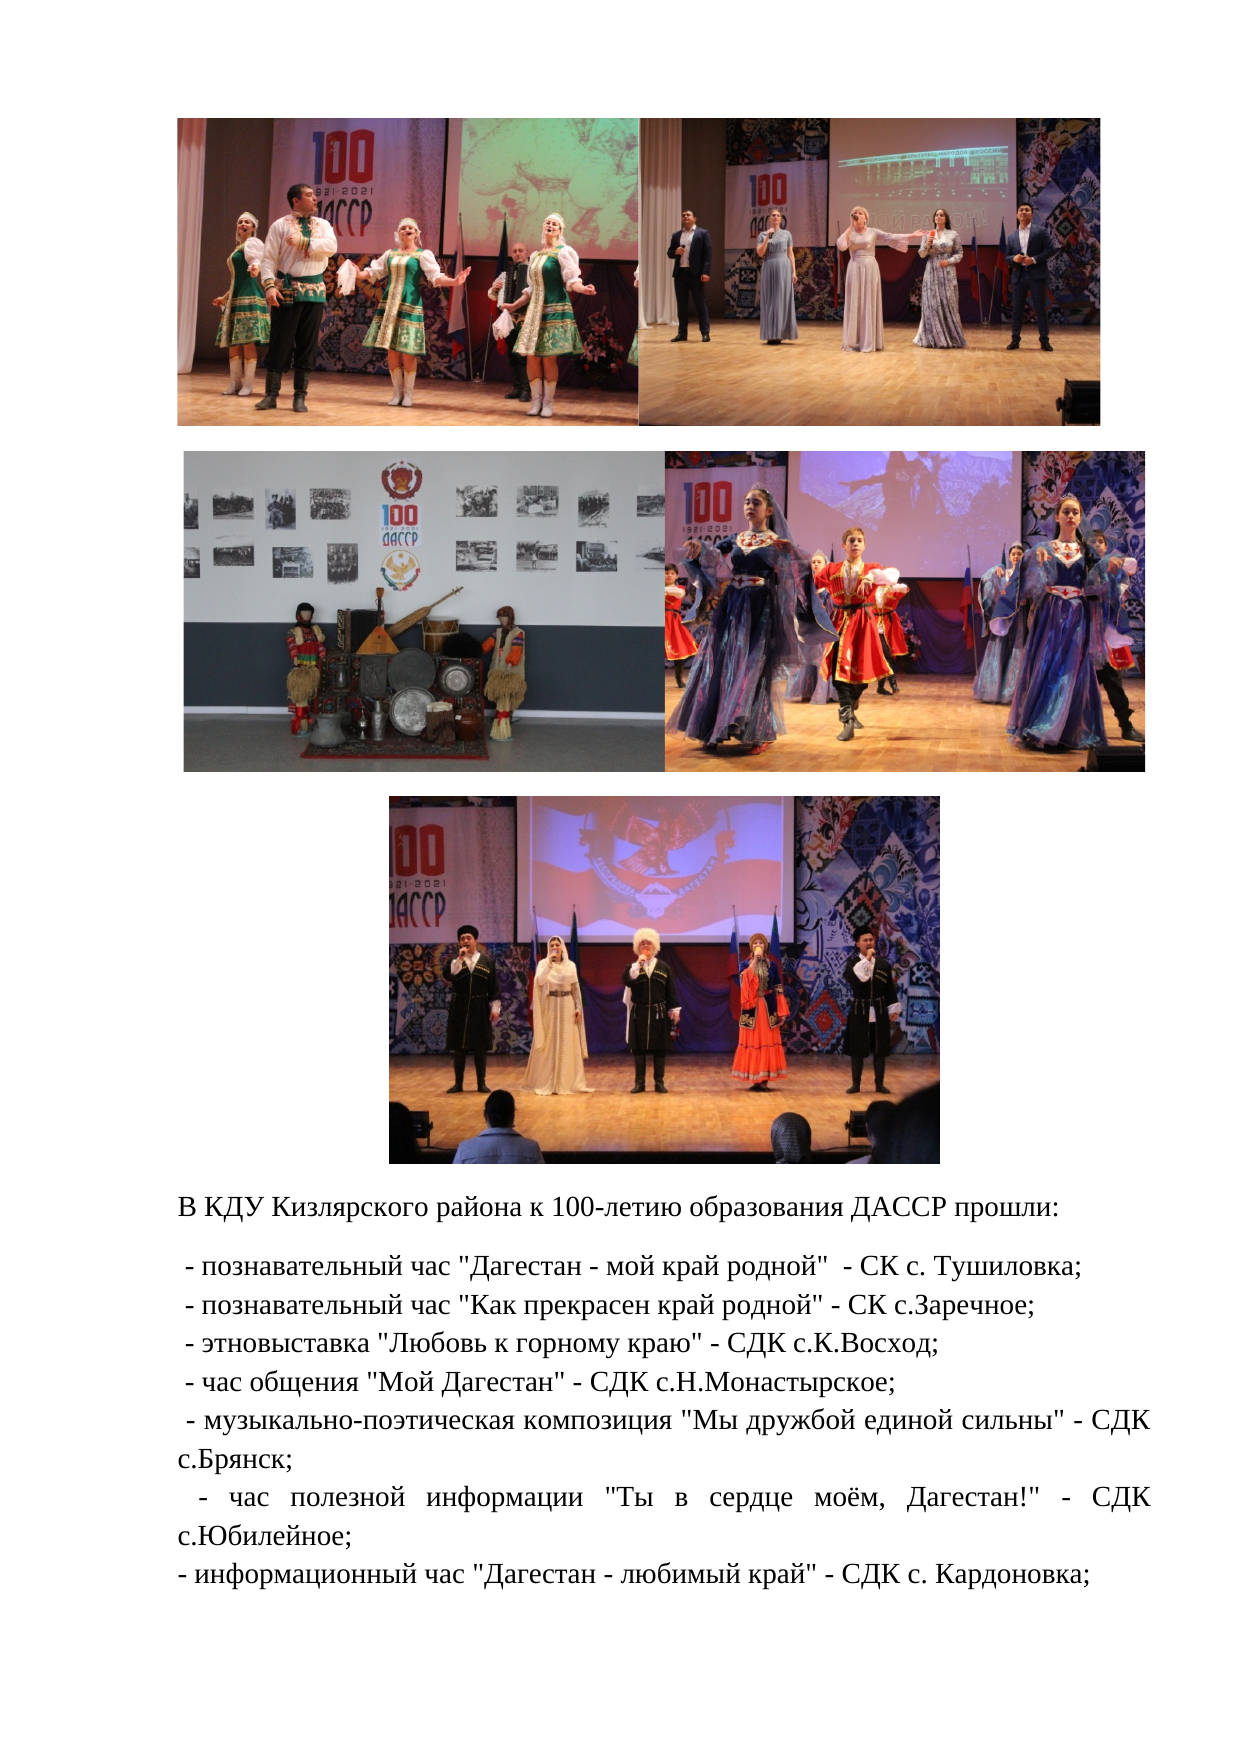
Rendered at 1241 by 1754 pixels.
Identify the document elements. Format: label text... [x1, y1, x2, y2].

text В КДУ Кизлярского района к 100-летию образования ДАССР прошли: [177, 1189, 1152, 1222]
picture [177, 118, 1101, 426]
text - этновыставка "Любовь к горному краю" - СДК с.К.Восход; [177, 1325, 1152, 1359]
text - час общения "Мой Дагестан" - СДК с.Н.Монастырское; [177, 1364, 1152, 1397]
picture [389, 796, 940, 1164]
text - познавательный час "Дагестан - мой край родной" - СК с. Тушиловка; [177, 1248, 1152, 1282]
picture [183, 451, 1146, 772]
text - информационный час "Дагестан - любимый край" - СДК с. Кардоновка; [177, 1557, 1152, 1590]
text - час полезной информации "Ты в сердце моём, Дагестан!" - СДК с.Юбилейное; [177, 1479, 1152, 1552]
text - музыкально-поэтическая композиция "Мы дружбой единой сильны" - СДК с.Брянск; [177, 1402, 1152, 1474]
text - познавательный час "Как прекрасен край родной" - СК с.Заречное; [177, 1287, 1152, 1320]
